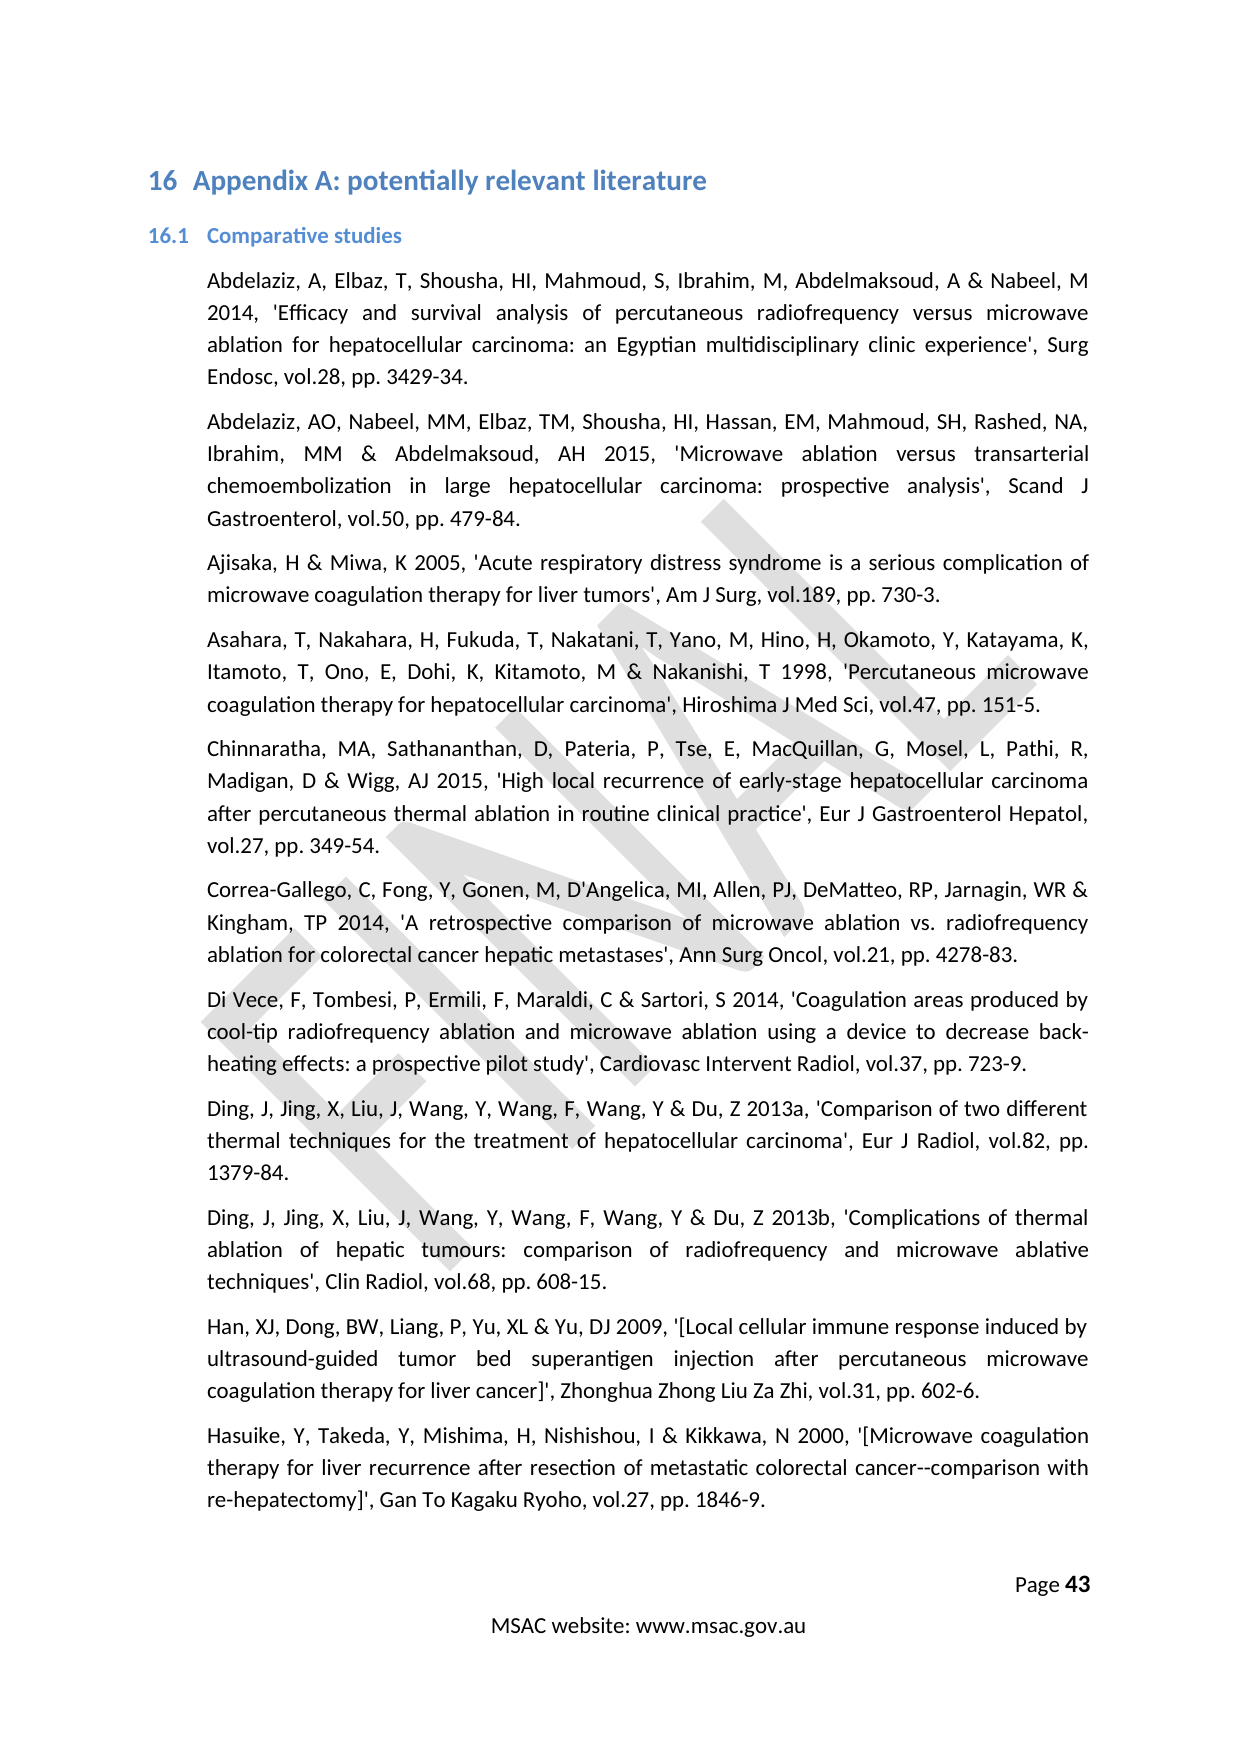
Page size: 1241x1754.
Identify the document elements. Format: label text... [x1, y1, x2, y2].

subtitle Appendix A: potentially relevant literature [148, 162, 1090, 198]
text Ding, J, Jing, X, Liu, J, Wang, Y, Wang, F, Wang, Y & Du, Z 2013a, 'Comparison of two different thermal techniques for the treatment of hepatocellular carcinoma', Eur J Radiol, vol.82, pp. 1379-84. [207, 1094, 1090, 1186]
text Correa-Gallego, C, Fong, Y, Gonen, M, D'Angelica, MI, Allen, PJ, DeMatteo, RP, Jarnagin, WR & Kingham, TP 2014, 'A retrospective comparison of microwave ablation vs. radiofrequency ablation for colorectal cancer hepatic metastases', Ann Surg Oncol, vol.21, pp. 4278-83. [207, 876, 1090, 968]
text Abdelaziz, AO, Nabeel, MM, Elbaz, TM, Shousha, HI, Hassan, EM, Mahmoud, SH, Rashed, NA, Ibrahim, MM & Abdelmaksoud, AH 2015, 'Microwave ablation versus transarterial chemoembolization in large hepatocellular carcinoma: prospective analysis', Scand J Gastroenterol, vol.50, pp. 479-84. [207, 407, 1090, 532]
text Ajisaka, H & Miwa, K 2005, 'Acute respiratory distress syndrome is a serious complication of microwave coagulation therapy for liver tumors', Am J Surg, vol.189, pp. 730-3. [207, 548, 1090, 609]
text Abdelaziz, A, Elbaz, T, Shousha, HI, Mahmoud, S, Ibrahim, M, Abdelmaksoud, A & Nabeel, M 2014, 'Efficacy and survival analysis of percutaneous radiofrequency versus microwave ablation for hepatocellular carcinoma: an Egyptian multidisciplinary clinic experience', Surg Endosc, vol.28, pp. 3429-34. [207, 266, 1090, 391]
text Asahara, T, Nakahara, H, Fukuda, T, Nakatani, T, Yano, M, Hino, H, Okamoto, Y, Katayama, K, Itamoto, T, Ono, E, Dohi, K, Kitamoto, M & Nakanishi, T 1998, 'Percutaneous microwave coagulation therapy for hepatocellular carcinoma', Hiroshima J Med Sci, vol.47, pp. 151-5. [207, 625, 1090, 718]
text Han, XJ, Dong, BW, Liang, P, Yu, XL & Yu, DJ 2009, '[Local cellular immune response induced by ultrasound-guided tumor bed superantigen injection after percutaneous microwave coagulation therapy for liver cancer]', Zhonghua Zhong Liu Za Zhi, vol.31, pp. 602-6. [207, 1312, 1090, 1404]
subtitle Comparative studies [148, 221, 1090, 249]
text Di Vece, F, Tombesi, P, Ermili, F, Maraldi, C & Sartori, S 2014, 'Coagulation areas produced by cool-tip radiofrequency ablation and microwave ablation using a device to decrease back-heating effects: a prospective pilot study', Cardiovasc Intervent Radiol, vol.37, pp. 723-9. [207, 985, 1090, 1077]
text Chinnaratha, MA, Sathananthan, D, Pateria, P, Tse, E, MacQuillan, G, Mosel, L, Pathi, R, Madigan, D & Wigg, AJ 2015, 'High local recurrence of early-stage hepatocellular carcinoma after percutaneous thermal ablation in routine clinical practice', Eur J Gastroenterol Hepatol, vol.27, pp. 349-54. [207, 734, 1090, 859]
text Ding, J, Jing, X, Liu, J, Wang, Y, Wang, F, Wang, Y & Du, Z 2013b, 'Complications of thermal ablation of hepatic tumours: comparison of radiofrequency and microwave ablative techniques', Clin Radiol, vol.68, pp. 608-15. [207, 1203, 1090, 1295]
text Hasuike, Y, Takeda, Y, Mishima, H, Nishishou, I & Kikkawa, N 2000, '[Microwave coagulation therapy for liver recurrence after resection of metastatic colorectal cancer--comparison with re-hepatectomy]', Gan To Kagaku Ryoho, vol.27, pp. 1846-9. [207, 1421, 1090, 1513]
